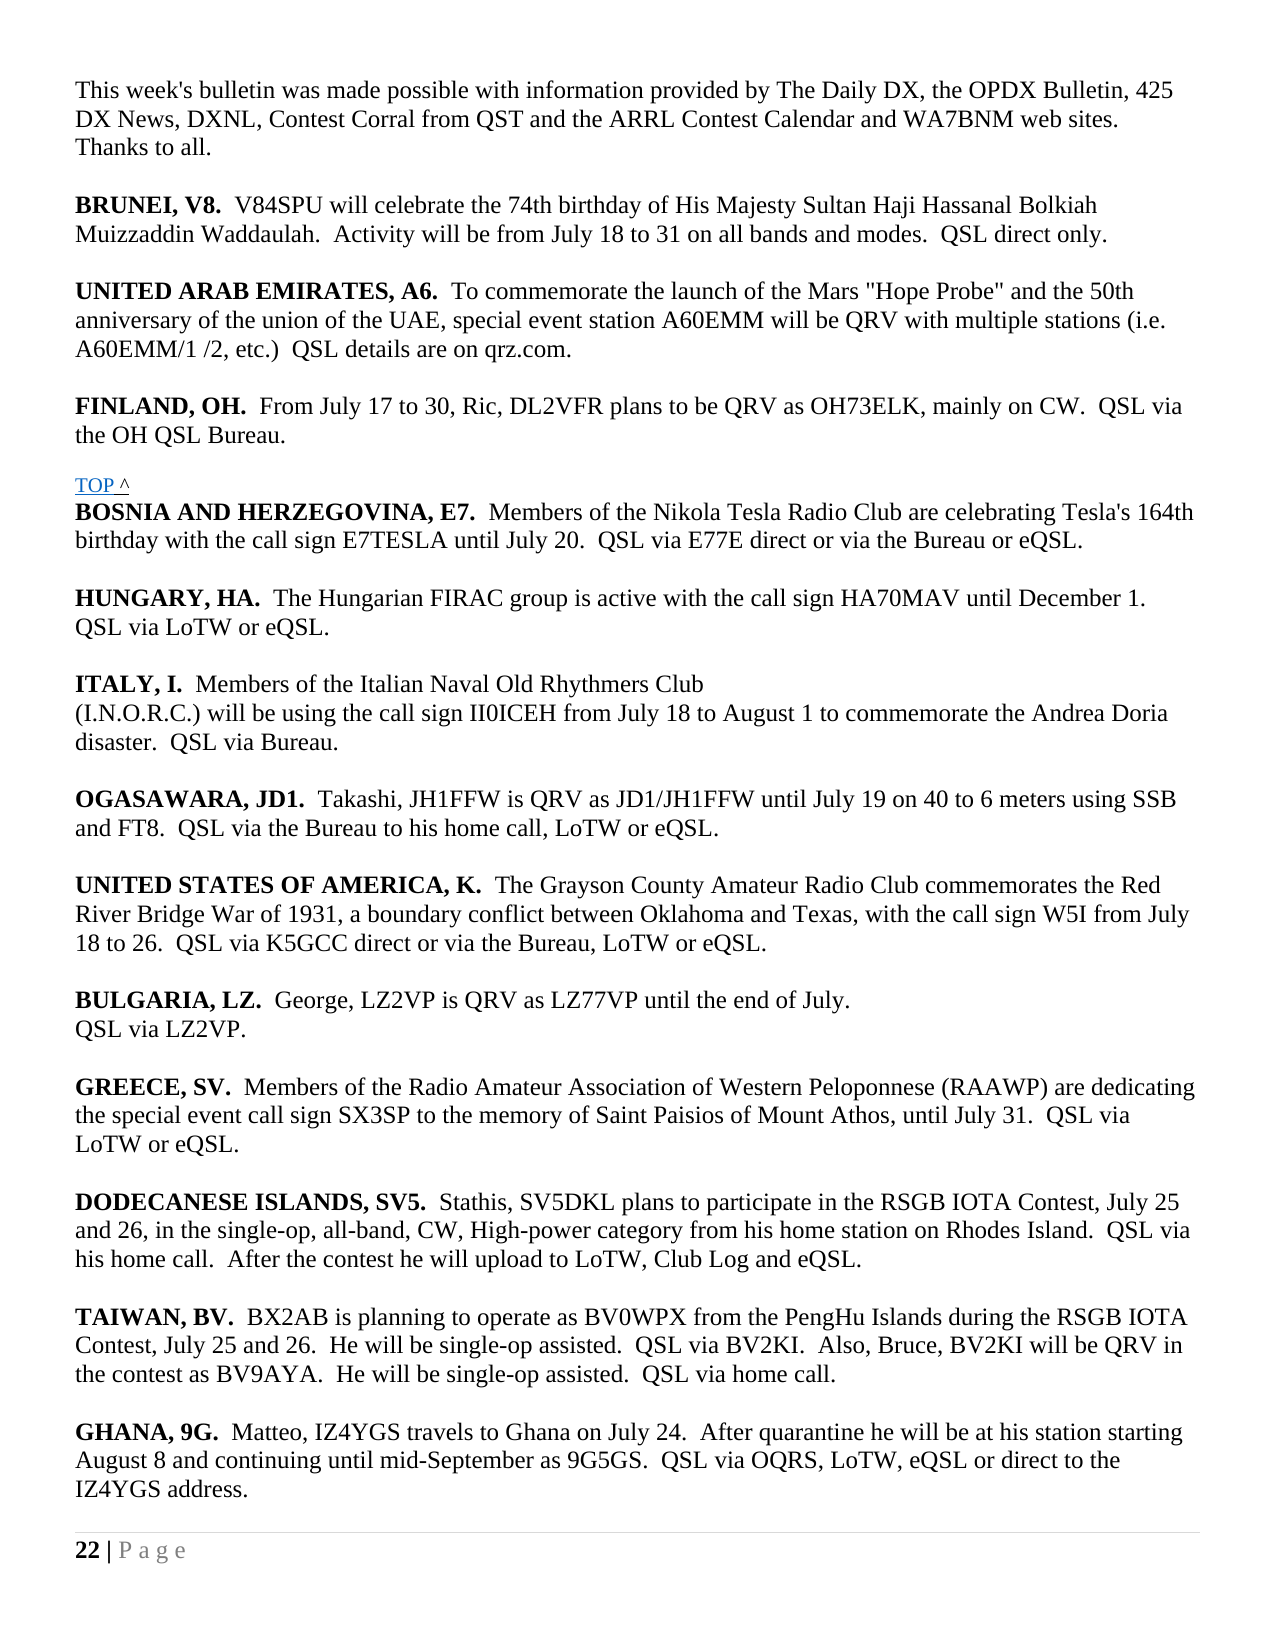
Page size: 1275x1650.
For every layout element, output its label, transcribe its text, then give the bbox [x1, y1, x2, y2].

text QSL via LZ2VP. [75, 1014, 1200, 1043]
text DODECANESE ISLANDS, SV5. Stathis, SV5DKL plans to participate in the RSGB IOTA Contest, July 25 and 26, in the single-op, all-band, CW, High-power category from his home station on Rhodes Island. QSL via his home call. After the contest he will upload to LoTW, Club Log and eQSL. [75, 1187, 1200, 1273]
text GREECE, SV. Members of the Radio Amateur Association of Western Peloponnese (RAAWP) are dedicating the special event call sign SX3SP to the memory of Saint Paisios of Mount Athos, until July 31. QSL via LoTW or eQSL. [75, 1072, 1200, 1158]
text TOP ^ [75, 473, 1200, 497]
text FINLAND, OH. From July 17 to 30, Ric, DL2VFR plans to be QRV as OH73ELK, mainly on CW. QSL via the OH QSL Bureau. [75, 391, 1200, 449]
text TAIWAN, BV. BX2AB is planning to operate as BV0WPX from the PengHu Islands during the RSGB IOTA Contest, July 25 and 26. He will be single-op assisted. QSL via BV2KI. Also, Bruce, BV2KI will be QRV in the contest as BV9AYA. He will be single-op assisted. QSL via home call. [75, 1302, 1200, 1388]
text UNITED STATES OF AMERICA, K. The Grayson County Amateur Radio Club commemorates the Red River Bridge War of 1931, a boundary conflict between Oklahoma and Texas, with the call sign W5I from July 18 to 26. QSL via K5GCC direct or via the Bureau, LoTW or eQSL. [75, 871, 1200, 957]
text UNITED ARAB EMIRATES, A6. To commemorate the launch of the Mars "Hope Probe" and the 50th anniversary of the union of the UAE, special event station A60EMM will be QRV with multiple stations (i.e. A60EMM/1 /2, etc.) QSL details are on qrz.com. [75, 276, 1200, 362]
text BULGARIA, LZ. George, LZ2VP is QRV as LZ77VP until the end of July. [75, 986, 1200, 1014]
text GHANA, 9G. Matteo, IZ4YGS travels to Ghana on July 24. After quarantine he will be at his station starting August 8 and continuing until mid-September as 9G5GS. QSL via OQRS, LoTW, eQSL or direct to the IZ4YGS address. [75, 1417, 1200, 1503]
text This week's bulletin was made possible with information provided by The Daily DX, the OPDX Bulletin, 425 DX News, DXNL, Contest Corral from QST and the ARRL Contest Calendar and WA7BNM web sites. Thanks to all. [75, 75, 1200, 161]
text HUNGARY, HA. The Hungarian FIRAC group is active with the call sign HA70MAV until December 1. QSL via LoTW or eQSL. [75, 583, 1200, 641]
text BRUNEI, V8. V84SPU will celebrate the 74th birthday of His Majesty Sultan Haji Hassanal Bolkiah Muizzaddin Waddaulah. Activity will be from July 18 to 31 on all bands and modes. QSL direct only. [75, 190, 1200, 247]
text OGASAWARA, JD1. Takashi, JH1FFW is QRV as JD1/JH1FFW until July 19 on 40 to 6 meters using SSB and FT8. QSL via the Bureau to his home call, LoTW or eQSL. [75, 784, 1200, 842]
text ITALY, I. Members of the Italian Naval Old Rhythmers Club [75, 669, 1200, 698]
text (I.N.O.R.C.) will be using the call sign II0ICEH from July 18 to August 1 to commemorate the Andrea Doria disaster. QSL via Bureau. [75, 698, 1200, 756]
text BOSNIA AND HERZEGOVINA, E7. Members of the Nikola Tesla Radio Club are celebrating Tesla's 164th birthday with the call sign E7TESLA until July 20. QSL via E77E direct or via the Bureau or eQSL. [75, 497, 1200, 554]
